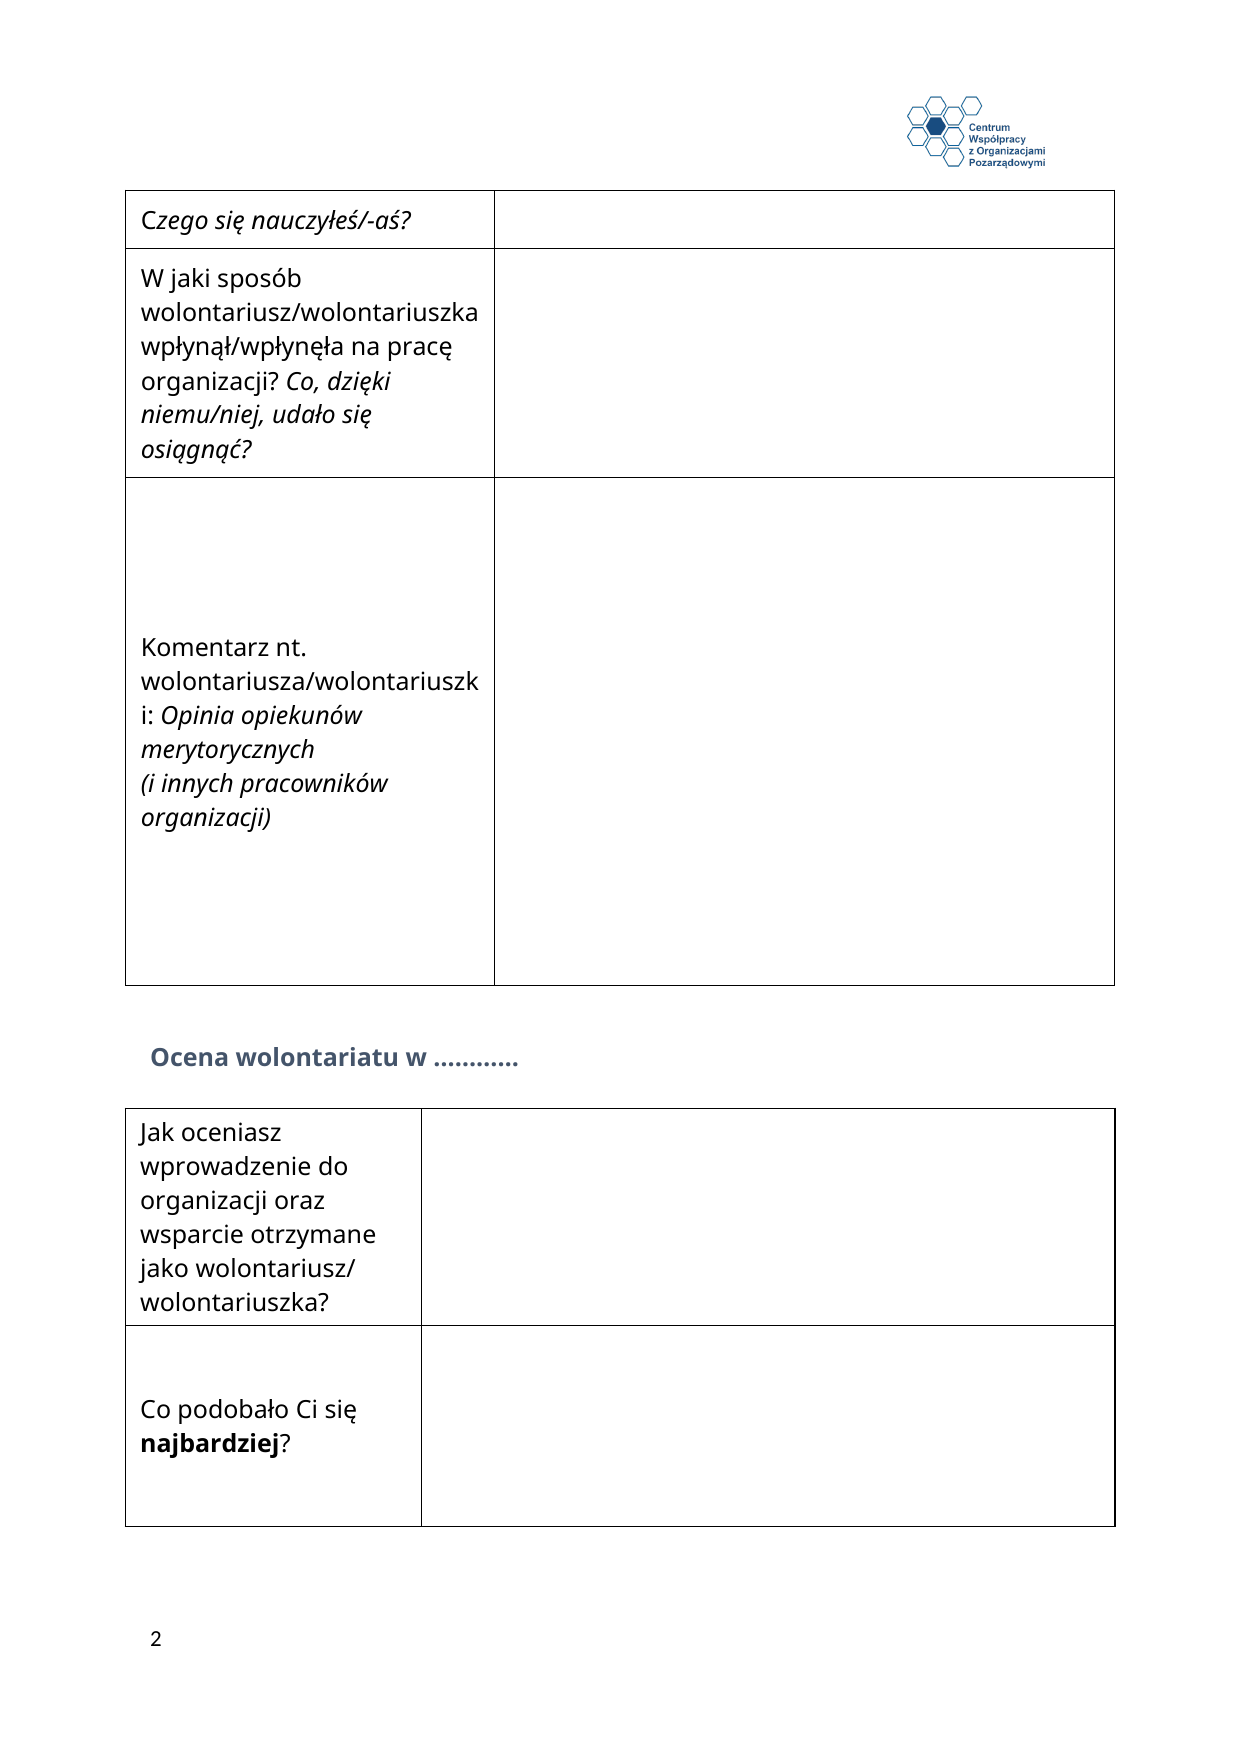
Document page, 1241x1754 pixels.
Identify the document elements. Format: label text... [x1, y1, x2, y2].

table_cell [495, 249, 1114, 477]
subtitle Ocena wolontariatu w ………… [150, 1039, 1090, 1073]
table_header [422, 1109, 1114, 1325]
table_cell Jakie są najważniejsze osiągnięcia wolontariusza/wolontariuszki, jeśli chodzi o zdobyte umiejętności? Czego się nauczyłeś/-aś? [126, 191, 494, 248]
table_cell [422, 1326, 1114, 1526]
table_cell [495, 191, 1114, 248]
table_cell W jaki sposób wolontariusz/wolontariuszka wpłynął/wpłynęła na pracę organizacji? Co, dzięki niemu/niej, udało się osiągnąć? [126, 249, 494, 477]
table_cell Komentarz nt. wolontariusza/wolontariuszki: Opinia opiekunów merytorycznych (i innych pracowników organizacji) [126, 478, 494, 985]
table_header Jak oceniasz wprowadzenie do organizacji oraz wsparcie otrzymane jako wolontariusz/ wolontariuszka? [126, 1109, 421, 1325]
picture [874, 73, 1080, 190]
table_cell Co podobało Ci się najbardziej? [126, 1326, 421, 1526]
table_cell [495, 478, 1114, 985]
